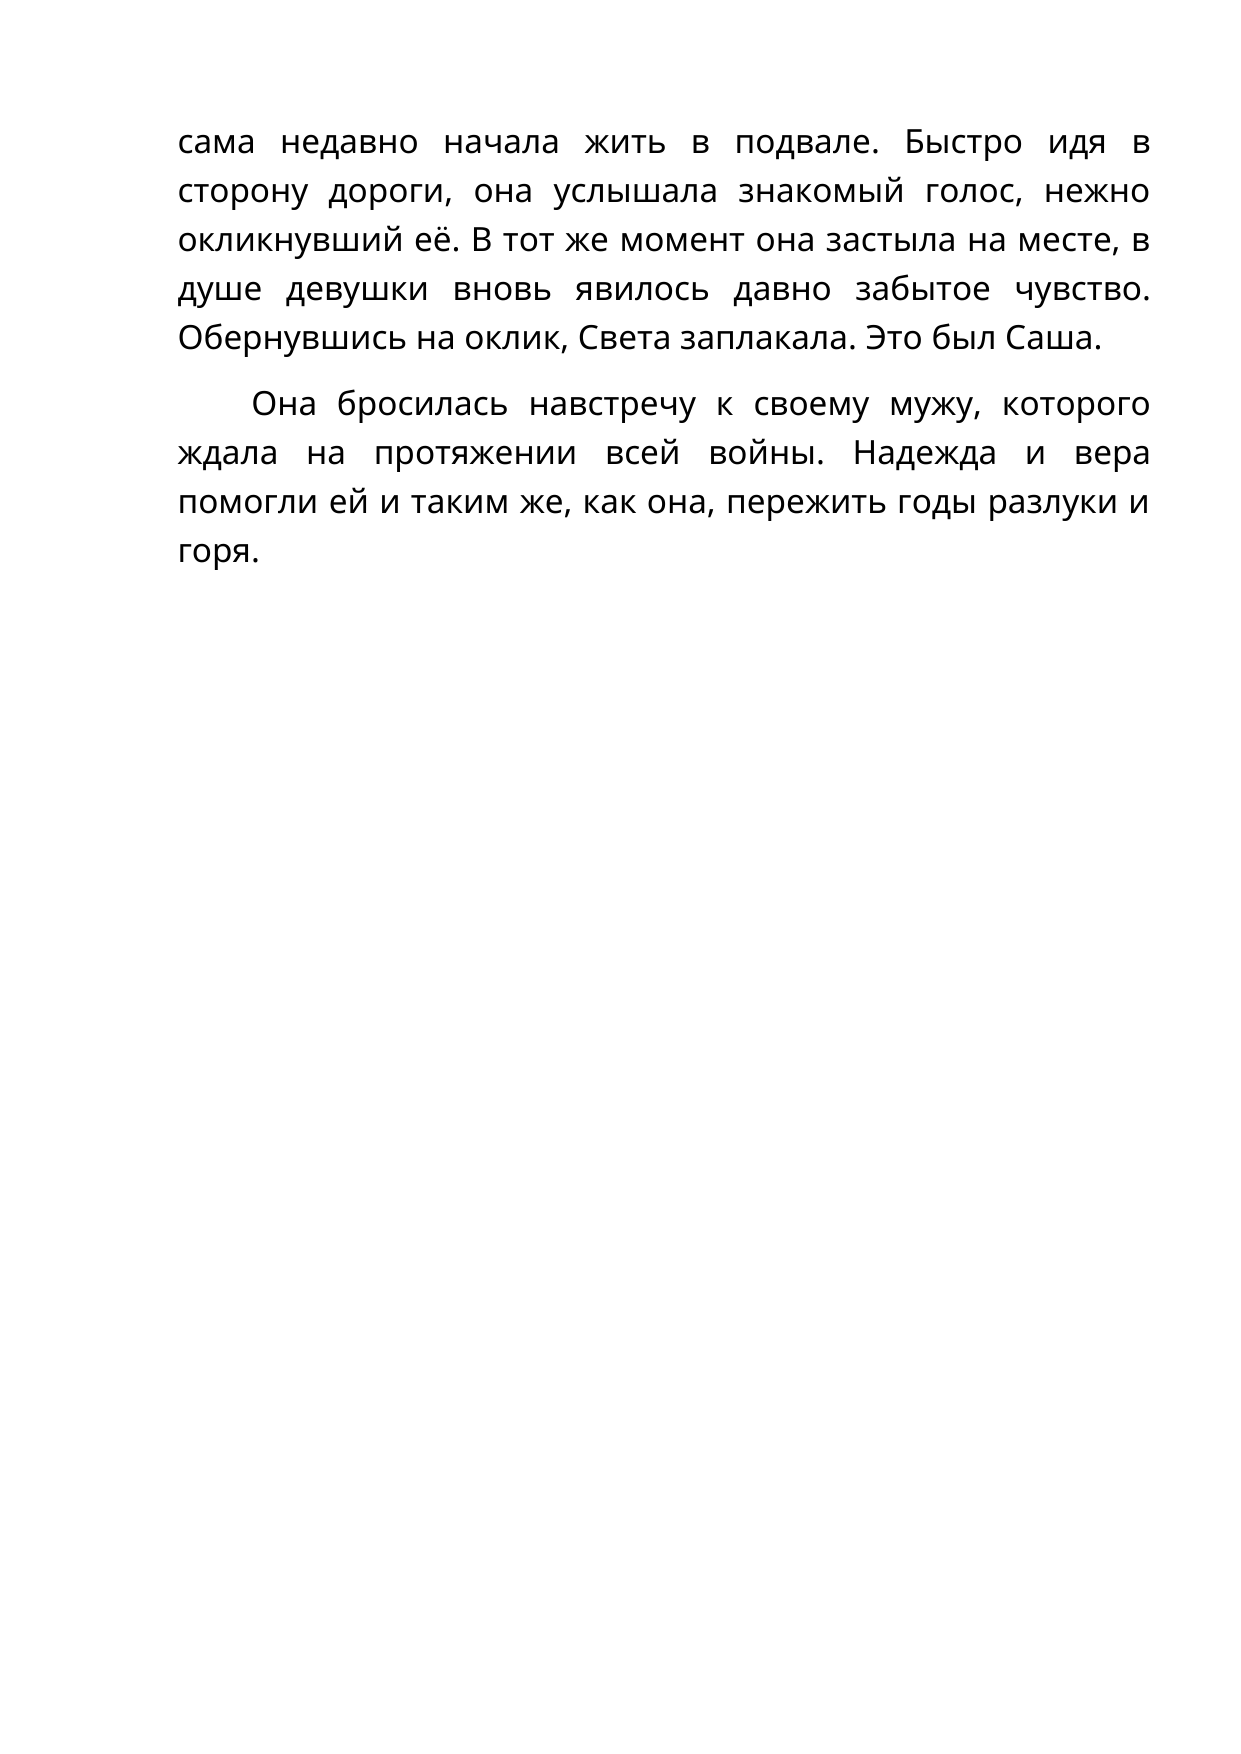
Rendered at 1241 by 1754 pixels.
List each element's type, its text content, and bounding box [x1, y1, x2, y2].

text Она бросилась навстречу к своему мужу, которого ждала на протяжении всей войны. Надежда и вера помогли ей и таким же, как она, пережить годы разлуки и горя. [177, 379, 1152, 572]
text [177, 118, 1152, 359]
